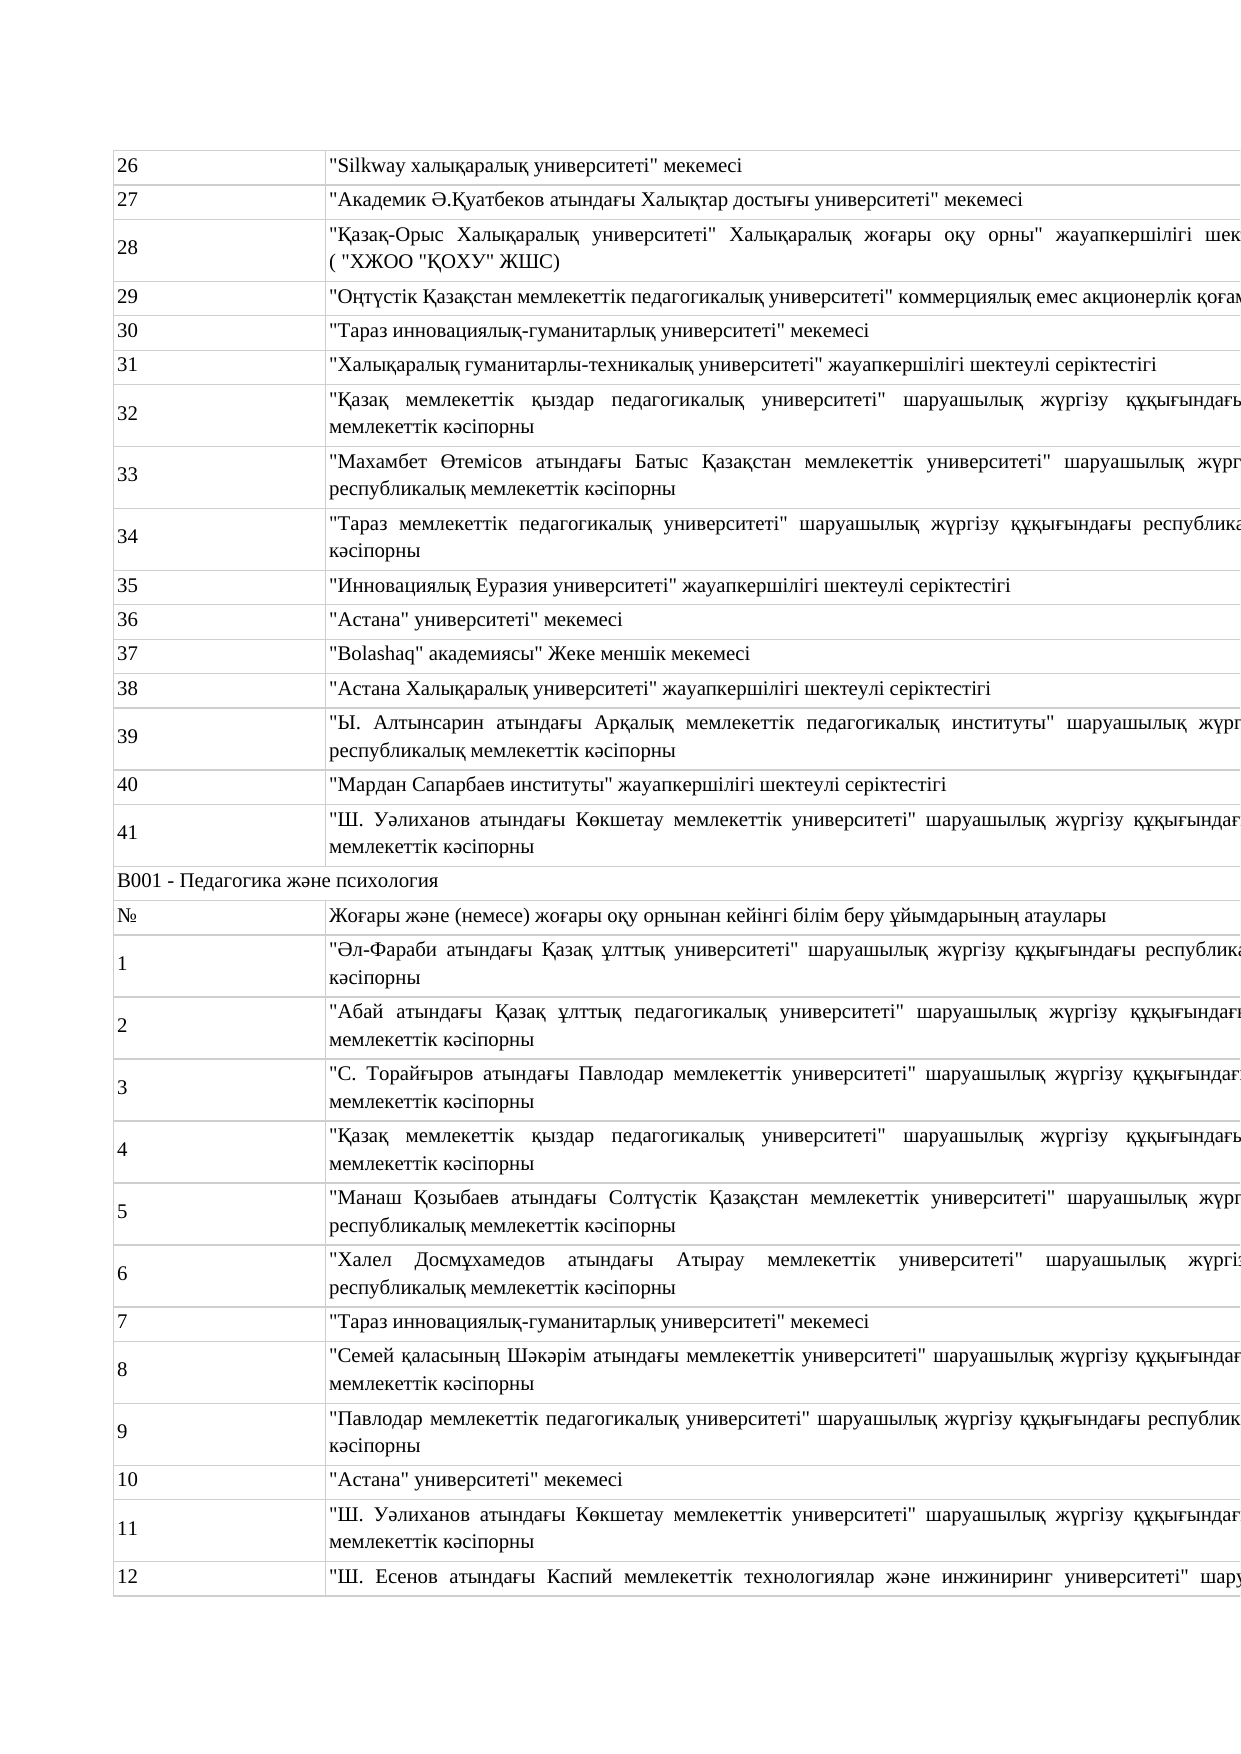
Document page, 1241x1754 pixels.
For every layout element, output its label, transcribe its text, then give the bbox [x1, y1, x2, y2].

table_cell "Қазақ-Орыс Халықаралық университеті" Халықаралық жоғары оқу орны" жауапкершілігі шектеулі серіктестігі ( "ХЖОО "ҚОХУ" ЖШС) [326, 220, 1240, 281]
table_cell 29 [114, 282, 325, 315]
table_cell "Инновациялық Еуразия университеті" жауапкершілігі шектеулі серіктестігі [326, 571, 1240, 604]
table_cell 36 [114, 605, 325, 638]
table_cell 1 [114, 936, 325, 996]
table_cell 27 [114, 186, 325, 219]
table_cell 38 [114, 674, 325, 707]
table_cell "Bolashaq" академиясы" Жеке меншік мекемесі [326, 640, 1240, 673]
table_cell "Махамбет Өтемісов атындағы Батыс Қазақстан мемлекеттік университеті" шаруашылық жүргізу құқығындағы республикалық мемлекеттік кәсіпорны [326, 447, 1240, 508]
table_cell "Ы. Алтынсарин атындағы Арқалық мемлекеттік педагогикалық институты" шаруашылық жүргізу құқығындағы республикалық мемлекеттік кәсіпорны [326, 709, 1240, 769]
table_cell 33 [114, 447, 325, 508]
table_cell 39 [114, 709, 325, 769]
table_cell "Астана Халықаралық университеті" жауапкершілігі шектеулі серіктестігі [326, 674, 1240, 707]
table_cell "Тараз мемлекеттік педагогикалық университеті" шаруашылық жүргізу құқығындағы республикалық мемлекеттік кәсіпорны [326, 509, 1240, 570]
table_cell 12 [114, 1562, 325, 1595]
table_cell "Астана" университеті" мекемесі [326, 605, 1240, 638]
table_cell 10 [114, 1466, 325, 1499]
table_cell 3 [114, 1060, 325, 1120]
table_cell "Академик Ә.Қуатбеков атындағы Халықтар достығы университеті" мекемесі [326, 186, 1240, 219]
table_cell 8 [114, 1342, 325, 1403]
table_cell 6 [114, 1246, 325, 1306]
table_cell "Халықаралық гуманитарлы-техникалық университеті" жауапкершілігі шектеулі серіктестігі [326, 351, 1240, 384]
table_cell 5 [114, 1184, 325, 1244]
table_cell Жоғары және (немесе) жоғары оқу орнынан кейінгі білім беру ұйымдарының атаулары [326, 901, 1240, 934]
table_cell 35 [114, 571, 325, 604]
table_cell "Павлодар мемлекеттік педагогикалық университеті" шаруашылық жүргізу құқығындағы республикалық мемлекеттік кәсіпорны [326, 1404, 1240, 1464]
table_cell "Әл-Фараби атындағы Қазақ ұлттық университеті" шаруашылық жүргізу құқығындағы республикалық мемлекеттік кәсіпорны [326, 936, 1240, 996]
table_cell 28 [114, 220, 325, 281]
table_cell "Семей қаласының Шәкәрім атындағы мемлекеттік университеті" шаруашылық жүргізу құқығындағы республикалық мемлекеттік кәсіпорны [326, 1342, 1240, 1403]
table_cell "Тараз инновациялық-гуманитарлық университеті" мекемесі [326, 1308, 1240, 1341]
table_cell 7 [114, 1308, 325, 1341]
table_cell 32 [114, 385, 325, 446]
table_cell "Манаш Қозыбаев атындағы Солтүстік Қазақстан мемлекеттік университеті" шаруашылық жүргізу құқығындағы республикалық мемлекеттік кәсіпорны [326, 1184, 1240, 1244]
table_cell "Халел Досмұхамедов атындағы Атырау мемлекеттік университеті" шаруашылық жүргізу құқығындағы республикалық мемлекеттік кәсіпорны [326, 1246, 1240, 1306]
table_cell "С. Торайғыров атындағы Павлодар мемлекеттік университеті" шаруашылық жүргізу құқығындағы республикалық мемлекеттік кәсіпорны [326, 1060, 1240, 1120]
table_cell 30 [114, 316, 325, 349]
table_cell 11 [114, 1500, 325, 1561]
table_cell "Ш. Уәлиханов атындағы Көкшетау мемлекеттік университеті" шаруашылық жүргізу құқығындағы республикалық мемлекеттік кәсіпорны [326, 805, 1240, 866]
table_cell В001 - Педагогика және психология [114, 867, 1240, 900]
table_cell "Ш. Уәлиханов атындағы Көкшетау мемлекеттік университеті" шаруашылық жүргізу құқығындағы республикалық мемлекеттік кәсіпорны [326, 1500, 1240, 1561]
table_cell "Қазақ мемлекеттік қыздар педагогикалық университеті" шаруашылық жүргізу құқығындағы республикалық мемлекеттік кәсіпорны [326, 385, 1240, 446]
table_cell "Астана" университеті" мекемесі [326, 1466, 1240, 1499]
table_cell "Silkway халықаралық университеті" мекемесі [326, 151, 1240, 184]
table_cell "Тараз инновациялық-гуманитарлық университеті" мекемесі [326, 316, 1240, 349]
table_cell 26 [114, 151, 325, 184]
table_cell 40 [114, 771, 325, 804]
table_cell 9 [114, 1404, 325, 1464]
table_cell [326, 1562, 1240, 1595]
table_cell 37 [114, 640, 325, 673]
table_cell "Мардан Сапарбаев институты" жауапкершілігі шектеулі серіктестігі [326, 771, 1240, 804]
table_cell 2 [114, 998, 325, 1058]
table_cell 34 [114, 509, 325, 570]
table_cell 31 [114, 351, 325, 384]
table_cell 4 [114, 1122, 325, 1182]
table_cell № [114, 901, 325, 934]
table_cell "Қазақ мемлекеттік қыздар педагогикалық университеті" шаруашылық жүргізу құқығындағы республикалық мемлекеттік кәсіпорны [326, 1122, 1240, 1182]
table_cell "Оңтүстік Қазақстан мемлекеттік педагогикалық университеті" коммерциялық емес акционерлік қоғамы [326, 282, 1240, 315]
table_cell "Абай атындағы Қазақ ұлттық педагогикалық университеті" шаруашылық жүргізу құқығындағы республикалық мемлекеттік кәсіпорны [326, 998, 1240, 1058]
table_cell 41 [114, 805, 325, 866]
